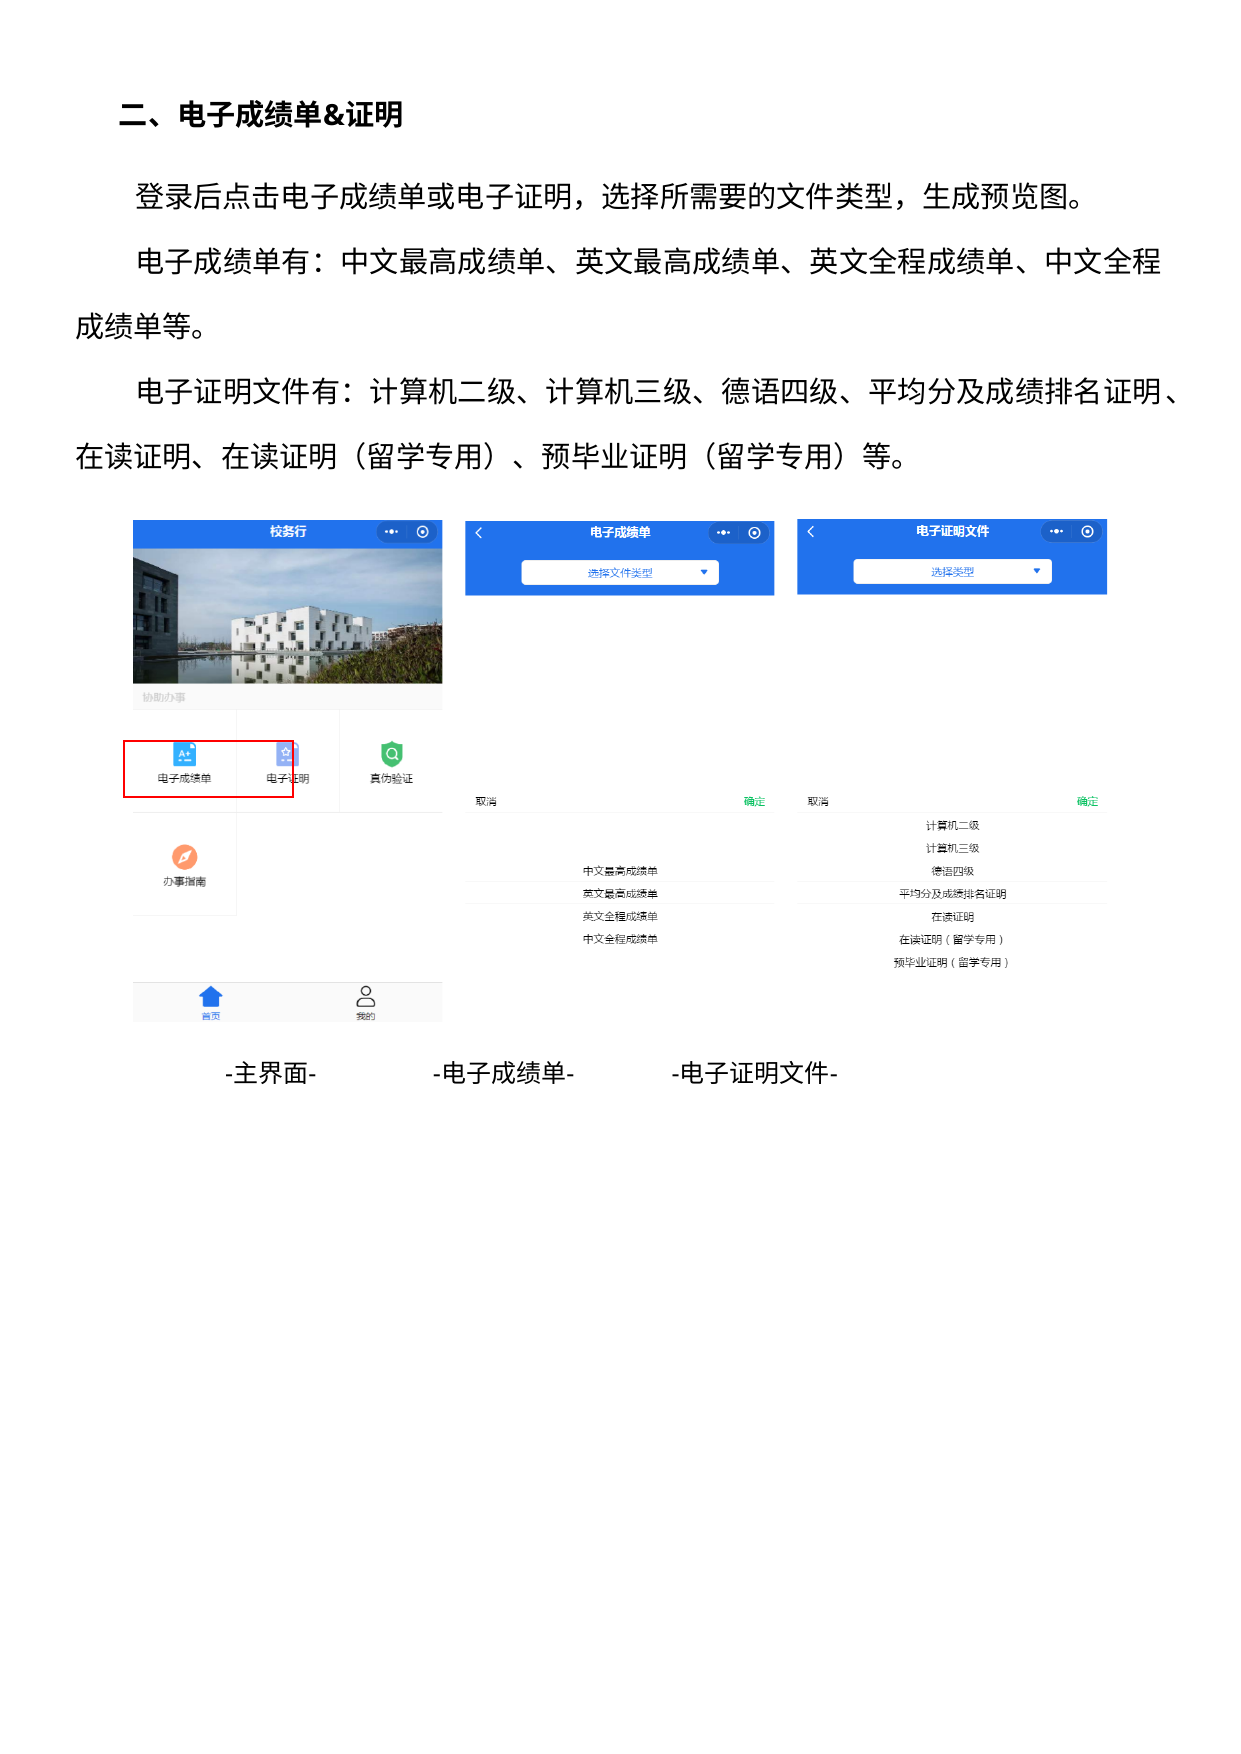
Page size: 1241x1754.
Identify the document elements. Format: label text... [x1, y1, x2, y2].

picture [465, 521, 775, 1022]
picture [133, 742, 292, 796]
text 电子成绩单有：中文最高成绩单、英文最高成绩单、英文全程成绩单、中文全程成绩单等。 [75, 227, 1165, 357]
picture [133, 520, 443, 1022]
text 登录后点击电子成绩单或电子证明，选择所需要的文件类型，生成预览图。 [75, 162, 1165, 227]
text 电子证明文件有：计算机二级、计算机三级、德语四级、平均分及成绩排名证明、在读证明、在读证明（留学专用）、预毕业证明（留学专用）等。 [75, 357, 1165, 487]
picture [797, 519, 1108, 1022]
text -主界面- -电子成绩单- -电子证明文件- [75, 1039, 1165, 1104]
list 电子成绩单&证明 [75, 81, 1165, 146]
